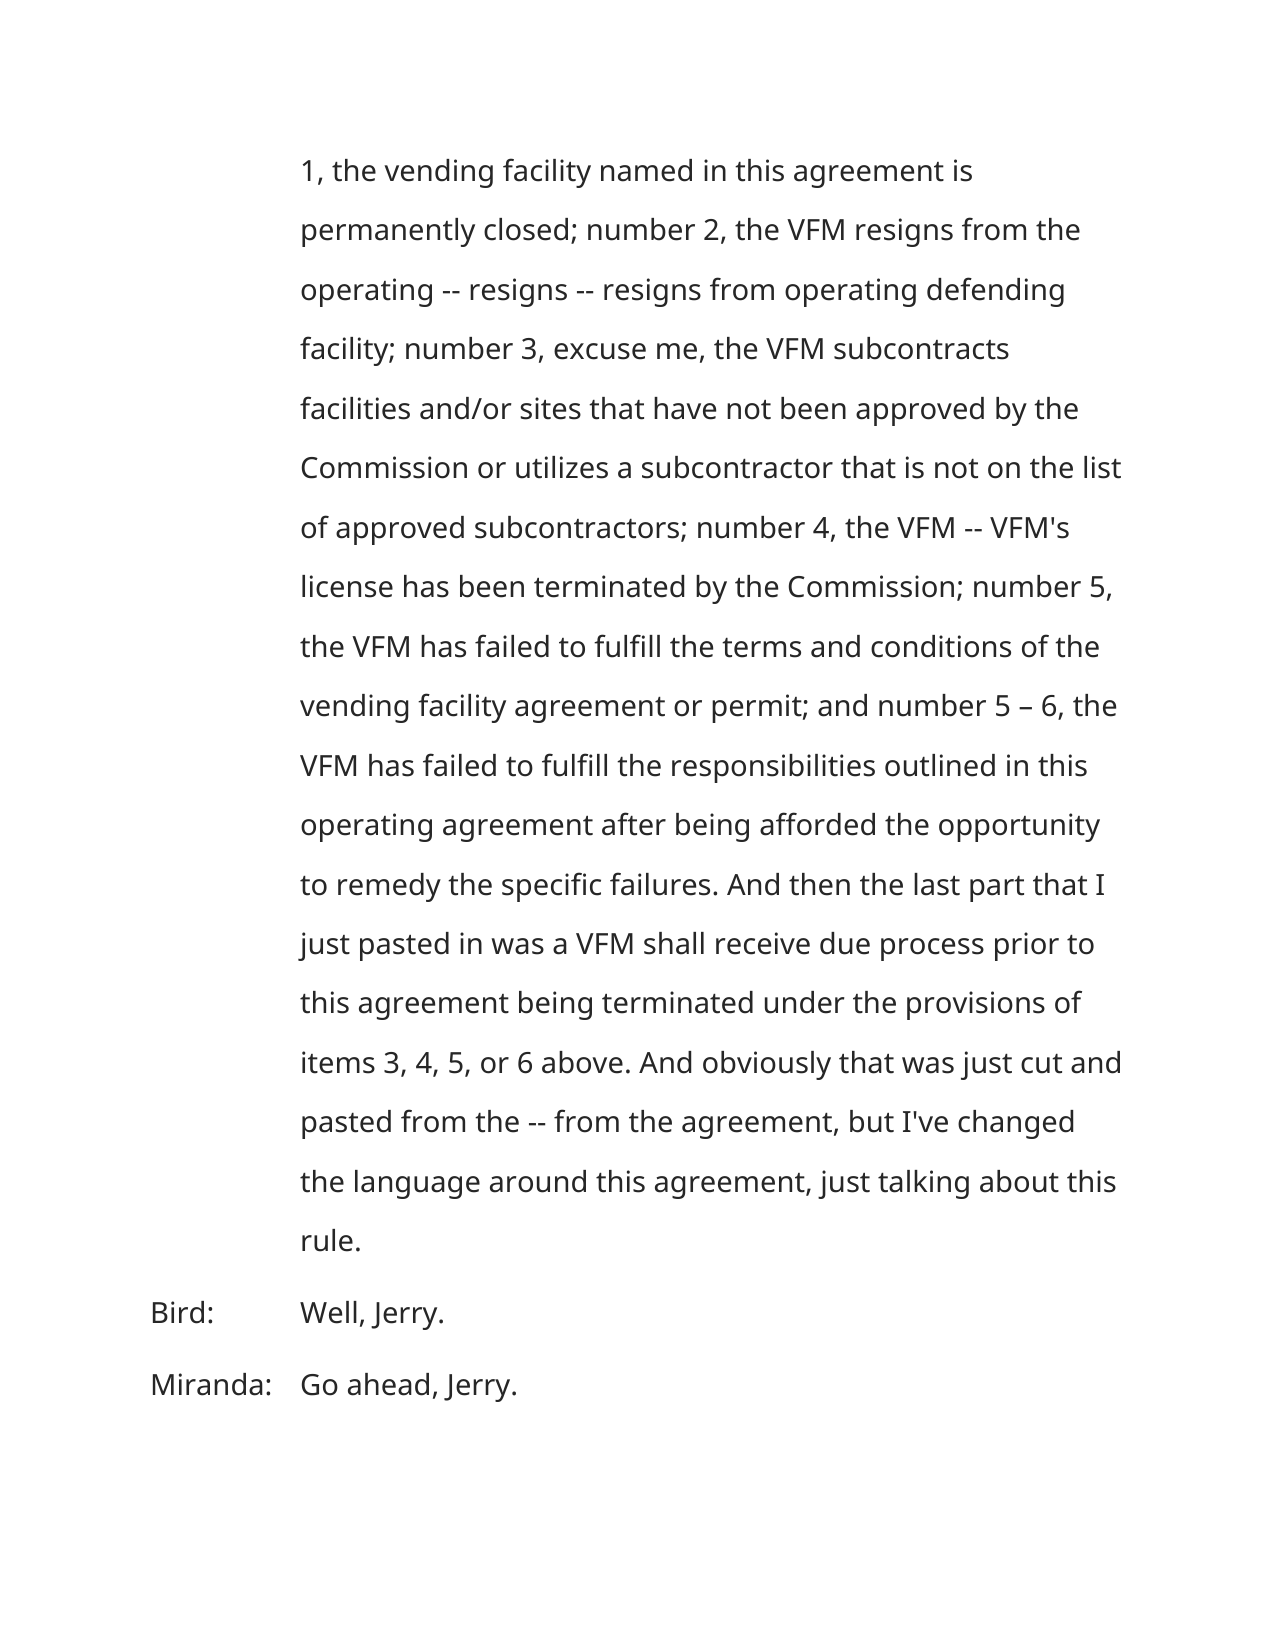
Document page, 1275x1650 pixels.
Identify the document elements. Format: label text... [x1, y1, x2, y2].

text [150, 150, 1125, 1260]
text Miranda: Go ahead, Jerry. [150, 1364, 1125, 1404]
text Bird: Well, Jerry. [150, 1293, 1125, 1332]
